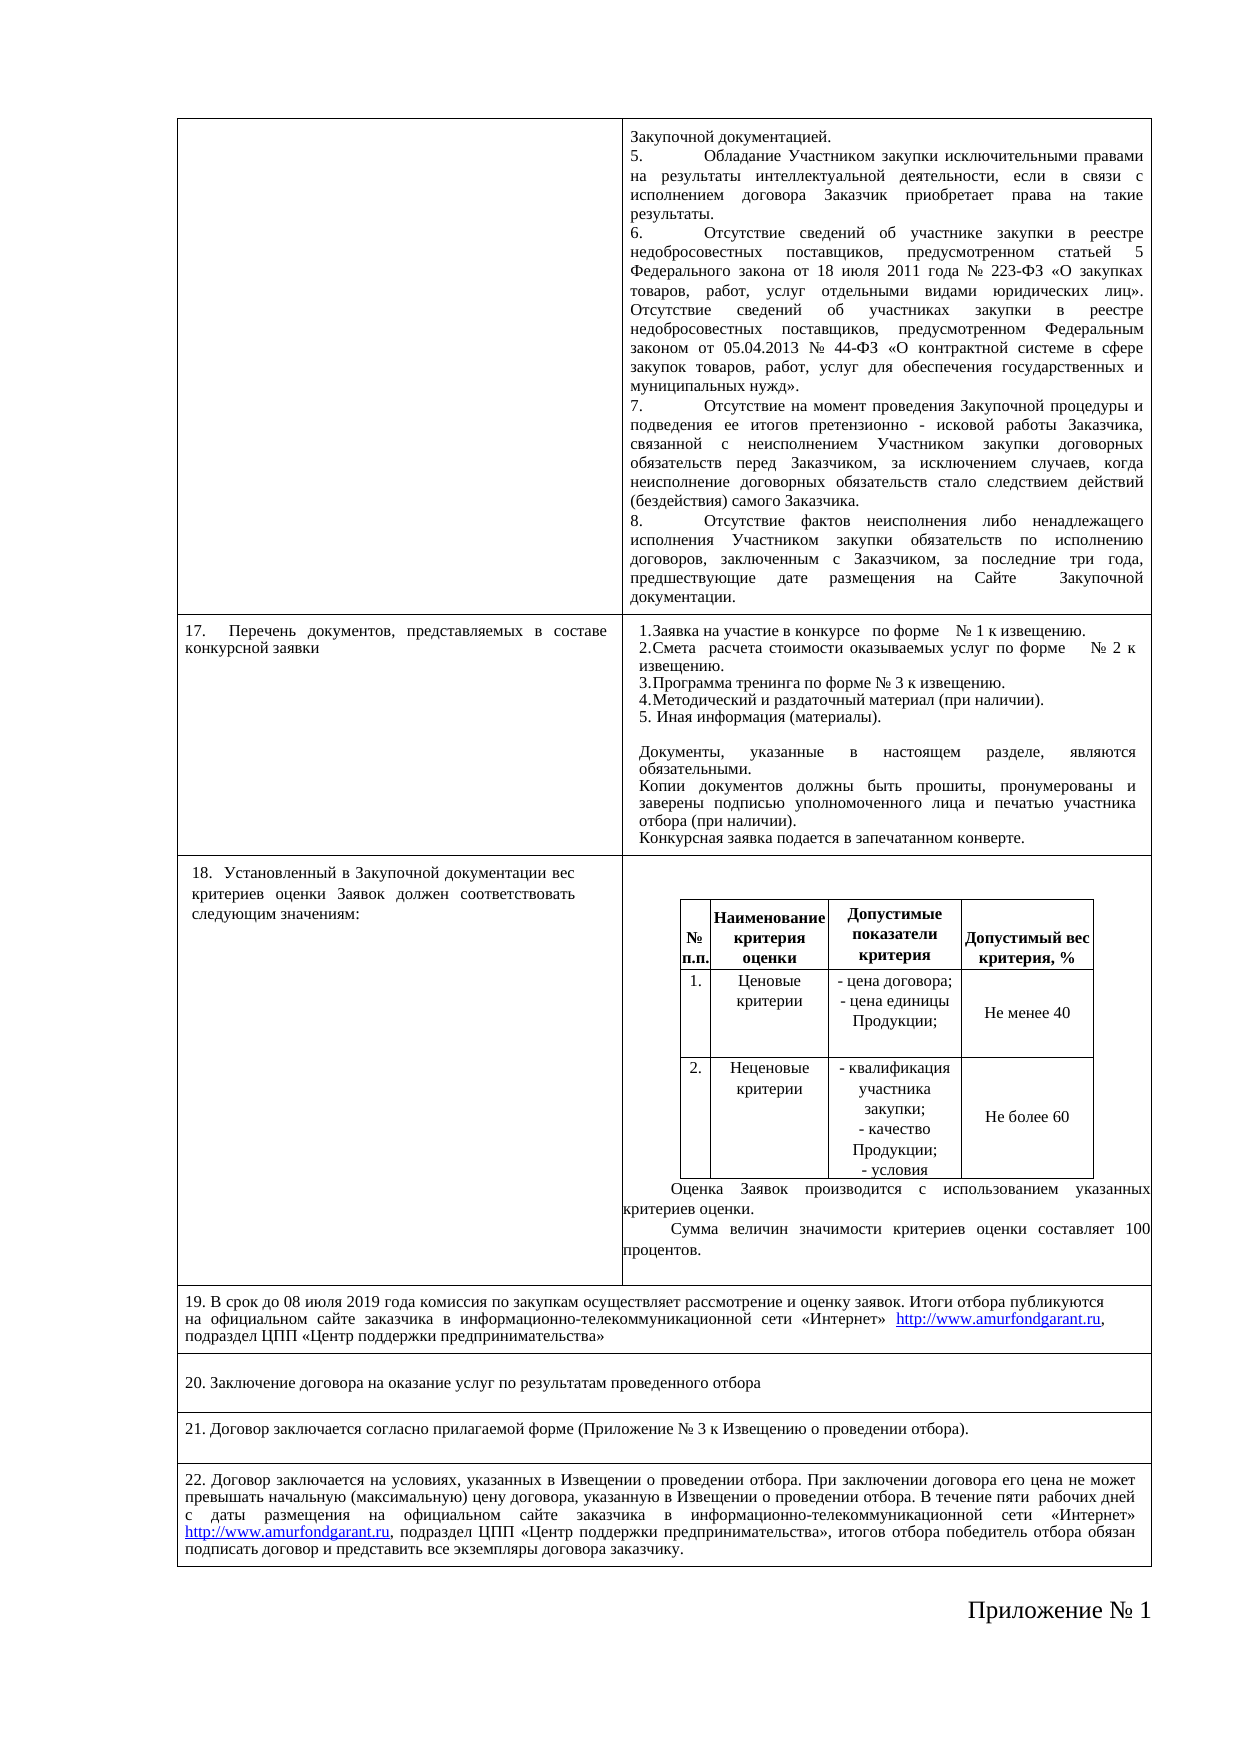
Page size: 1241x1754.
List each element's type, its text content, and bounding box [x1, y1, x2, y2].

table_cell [178, 119, 622, 614]
table_cell 18. Установленный в Закупочной документации вес критериев оценки Заявок должен соответствовать следующим значениям: [178, 856, 622, 1285]
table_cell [623, 119, 1151, 614]
table_cell 19. В срок до 08 июля 2019 года комиссия по закупкам осуществляет рассмотрение и оценку заявок. Итоги отбора публикуются на официальном сайте заказчика в информационно-телекоммуникационной сети «Интернет» http://www.amurfondgarant.ru, подраздел ЦПП «Центр поддержки предпринимательства» [178, 1286, 1151, 1353]
text Приложение № 1 [232, 1596, 1152, 1624]
table_cell Оценка Заявок производится с использованием указанных критериев оценки. Сумма величин значимости критериев оценки составляет 100 процентов. [623, 856, 1151, 1285]
table_cell Заявка на участие в конкурсе по форме № 1 к извещению. Смета расчета стоимости оказываемых услуг по форме № 2 к извещению. Программа тренинга по форме № 3 к извещению. Методический и раздаточный материал (при наличии). Иная информация (материалы). Документы, указанные в настоящем разделе, являются обязательными. Копии документов должны быть прошиты, пронумерованы и заверены подписью уполномоченного лица и печатью участника отбора (при наличии). Конкурсная заявка подается в запечатанном конверте. [623, 615, 1151, 854]
table_cell 20. Заключение договора на оказание услуг по результатам проведенного отбора [178, 1354, 1151, 1412]
table_cell 17. Перечень документов, представляемых в составе конкурсной заявки [178, 615, 622, 854]
table_cell 21. Договор заключается согласно прилагаемой форме (Приложение № 3 к Извещению о проведении отбора). [178, 1413, 1151, 1463]
table_cell 22. Договор заключается на условиях, указанных в Извещении о проведении отбора. При заключении договора его цена не может превышать начальную (максимальную) цену договора, указанную в Извещении о проведении отбора. В течение пяти рабочих дней с даты размещения на официальном сайте заказчика в информационно-телекоммуникационной сети «Интернет» http://www.amurfondgarant.ru, подраздел ЦПП «Центр поддержки предпринимательства», итогов отбора победитель отбора обязан подписать договор и представить все экземпляры договора заказчику. [178, 1464, 1151, 1566]
